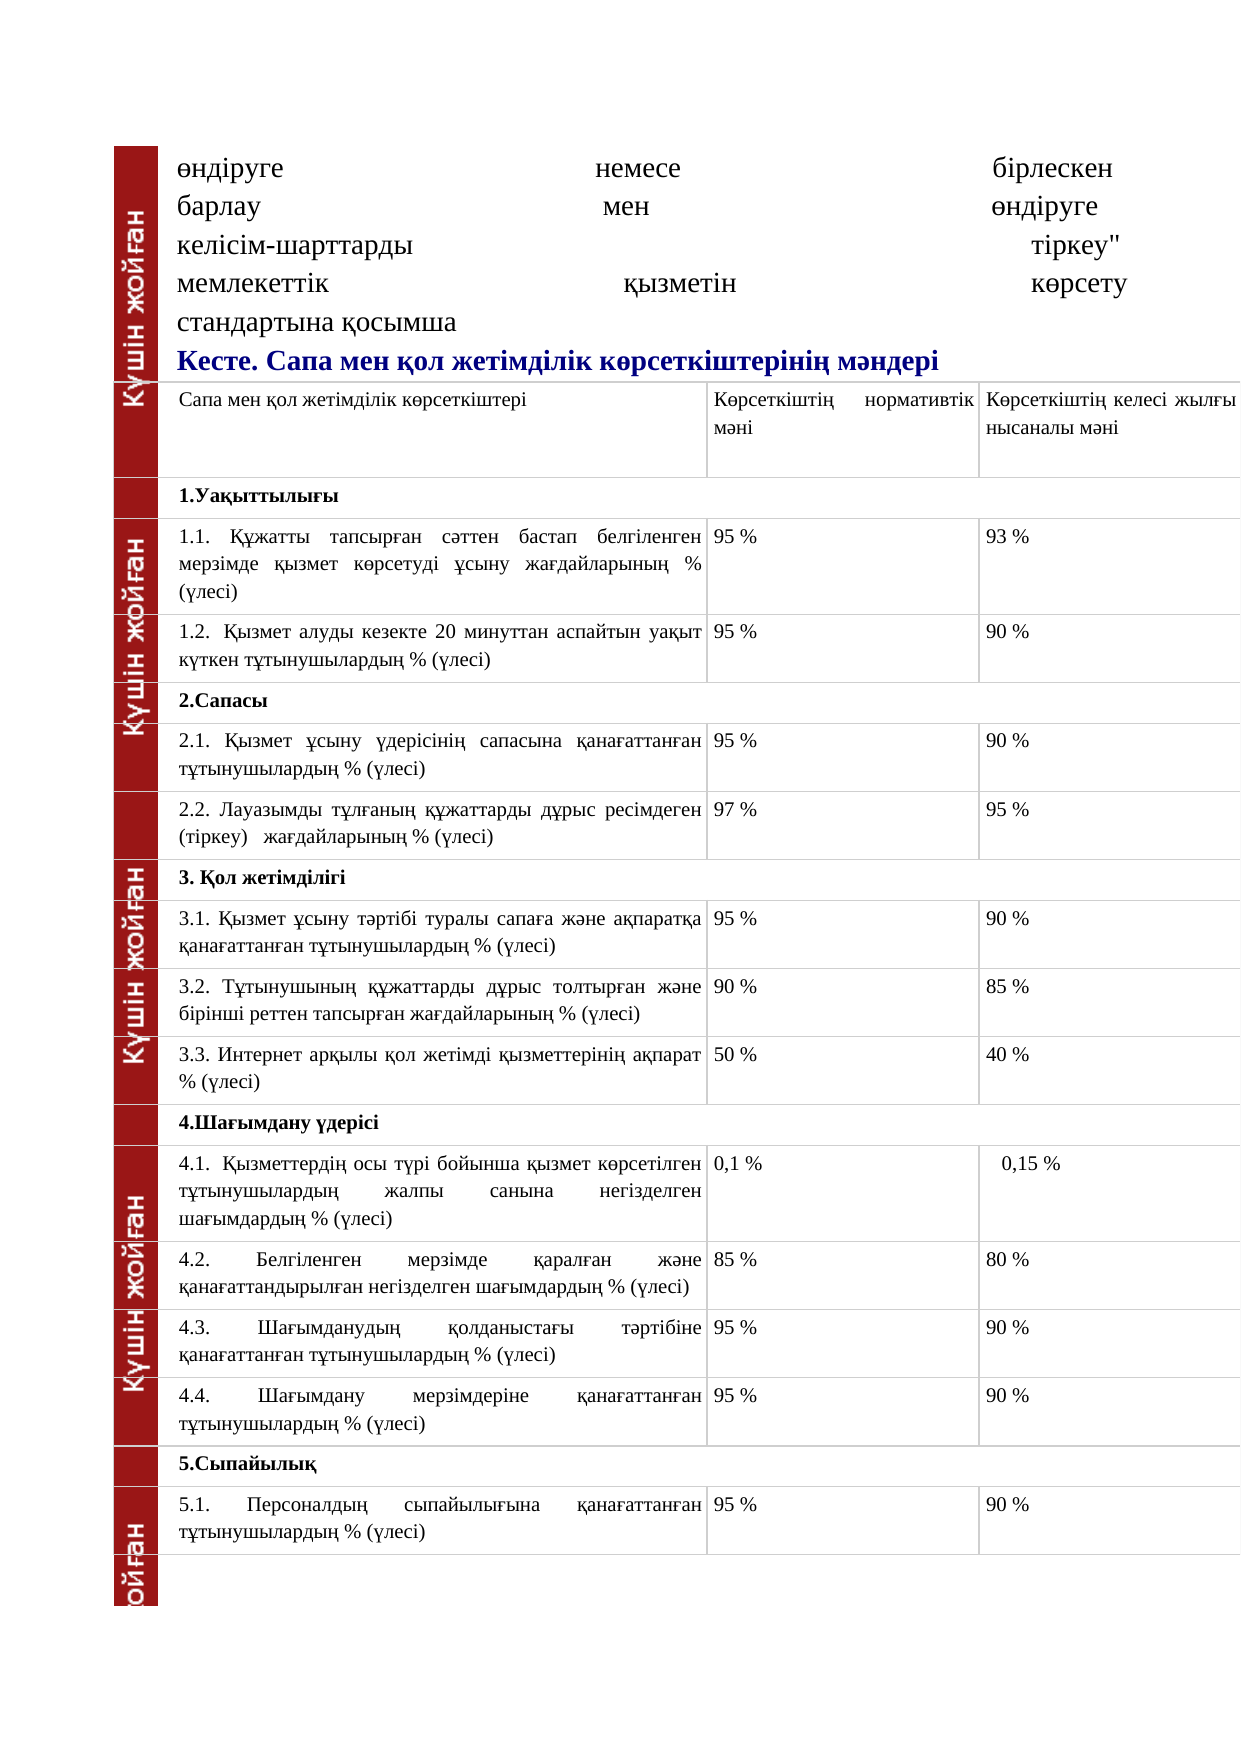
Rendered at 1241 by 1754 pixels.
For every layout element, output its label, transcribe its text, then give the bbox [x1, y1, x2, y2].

table_cell 1.1. Құжатты тапсырған сәттен бастап белгіленген мерзімде қызмет көрсетуді ұсыну жағдайларының % (үлесі) [114, 519, 706, 613]
table_cell 4.3. Шағымданудың қолданыстағы тәртібіне қанағаттанған тұтынушылардың % (үлесі) [114, 1310, 706, 1377]
table_cell 2.1. Қызмет ұсыну үдерісінің сапасына қанағаттанған тұтынушылардың % (үлесі) [114, 724, 706, 791]
table_header Сапа мен қол жетімділік көрсеткіштері [114, 383, 706, 477]
table_cell 95 % [980, 792, 1240, 859]
table_cell 93 % [980, 519, 1240, 613]
table_cell 90 % [980, 1487, 1240, 1554]
table_cell 3.1. Қызмет ұсыну тәртібі туралы сапаға және ақпаратқа қанағаттанған тұтынушылардың % (үлесі) [114, 901, 706, 968]
table_cell 40 % [980, 1037, 1240, 1104]
table_cell 4.1. Қызметтердің осы түрі бойынша қызмет көрсетілген тұтынушылардың жалпы санына негізделген шағымдардың % (үлесі) [114, 1146, 706, 1241]
picture [114, 146, 158, 150]
table_cell 3. Қол жетімділі гі [114, 860, 1240, 899]
table_cell 90 % [980, 724, 1240, 791]
table_cell 85 % [980, 969, 1240, 1036]
table_cell 4.2. Белгіленген мерзімде қаралған және қанағаттандырылған негізделген шағымдардың % (үлесі) [114, 1242, 706, 1309]
table_cell 0,15 % [980, 1146, 1240, 1241]
picture [114, 1555, 158, 1606]
table_cell 85 % [708, 1242, 978, 1309]
table_cell 95 % [708, 724, 978, 791]
table_cell 2. Сапа сы [114, 683, 1240, 722]
table_cell 90 % [980, 901, 1240, 968]
table_cell 1. Уақыт т ылығы [114, 478, 1240, 518]
text Кесте. Сапа мен қол жетімділік көрсеткіштерінің мәндері [112, 343, 1128, 376]
table_cell 4. Шағымдану үдері сі [114, 1105, 1240, 1145]
table_cell 0,1 % [708, 1146, 978, 1241]
table_cell 95 % [708, 1487, 978, 1554]
table_cell 95 % [708, 901, 978, 968]
table_cell 95 % [708, 1378, 978, 1445]
table_cell 50 % [708, 1037, 978, 1104]
table_cell 5.1. Персоналдың сыпайылығына қанағаттанған тұтынушылардың % (үлесі) [114, 1487, 706, 1554]
table_cell 80 % [980, 1242, 1240, 1309]
table_cell 95 % [708, 1310, 978, 1377]
table_cell 90 % [980, 615, 1240, 682]
table_cell 4.4. Шағымдану мерзімдеріне қанағаттанған тұтынушылардың % (үлесі) [114, 1378, 706, 1445]
table_cell 3.2. Тұтынушының құжаттарды дұрыс толтырған және бірінші реттен тапсырған жағдайларының % (үлесі) [114, 969, 706, 1036]
table_cell 1.2. Қызмет алуды кезекте 20 минуттан аспайтын уақыт күткен тұтынушылардың % (үлесі) [114, 615, 706, 682]
table_header Көрсеткіштің нормативтік мәні [708, 383, 978, 477]
table_cell 97 % [708, 792, 978, 859]
table_cell 95 % [708, 615, 978, 682]
table_cell 95 % [708, 519, 978, 613]
table_header Көрсеткіштің келесі жылғы нысаналы мәні [980, 383, 1240, 477]
picture [114, 376, 158, 381]
table_cell 5. Сыпайылық [114, 1447, 1240, 1486]
table_cell 90 % [980, 1378, 1240, 1445]
table_cell 2.2. Лауазымды тұлғаның құжаттарды дұрыс ресімдеген (тіркеу) жағдайларының % (үлесі) [114, 792, 706, 859]
picture [114, 338, 158, 343]
table_cell 90 % [708, 969, 978, 1036]
table_cell 3.3. Интернет арқылы қол жетімді қызметтерінің ақпарат % (үлесі) [114, 1037, 706, 1104]
table_cell 90 % [980, 1310, 1240, 1377]
